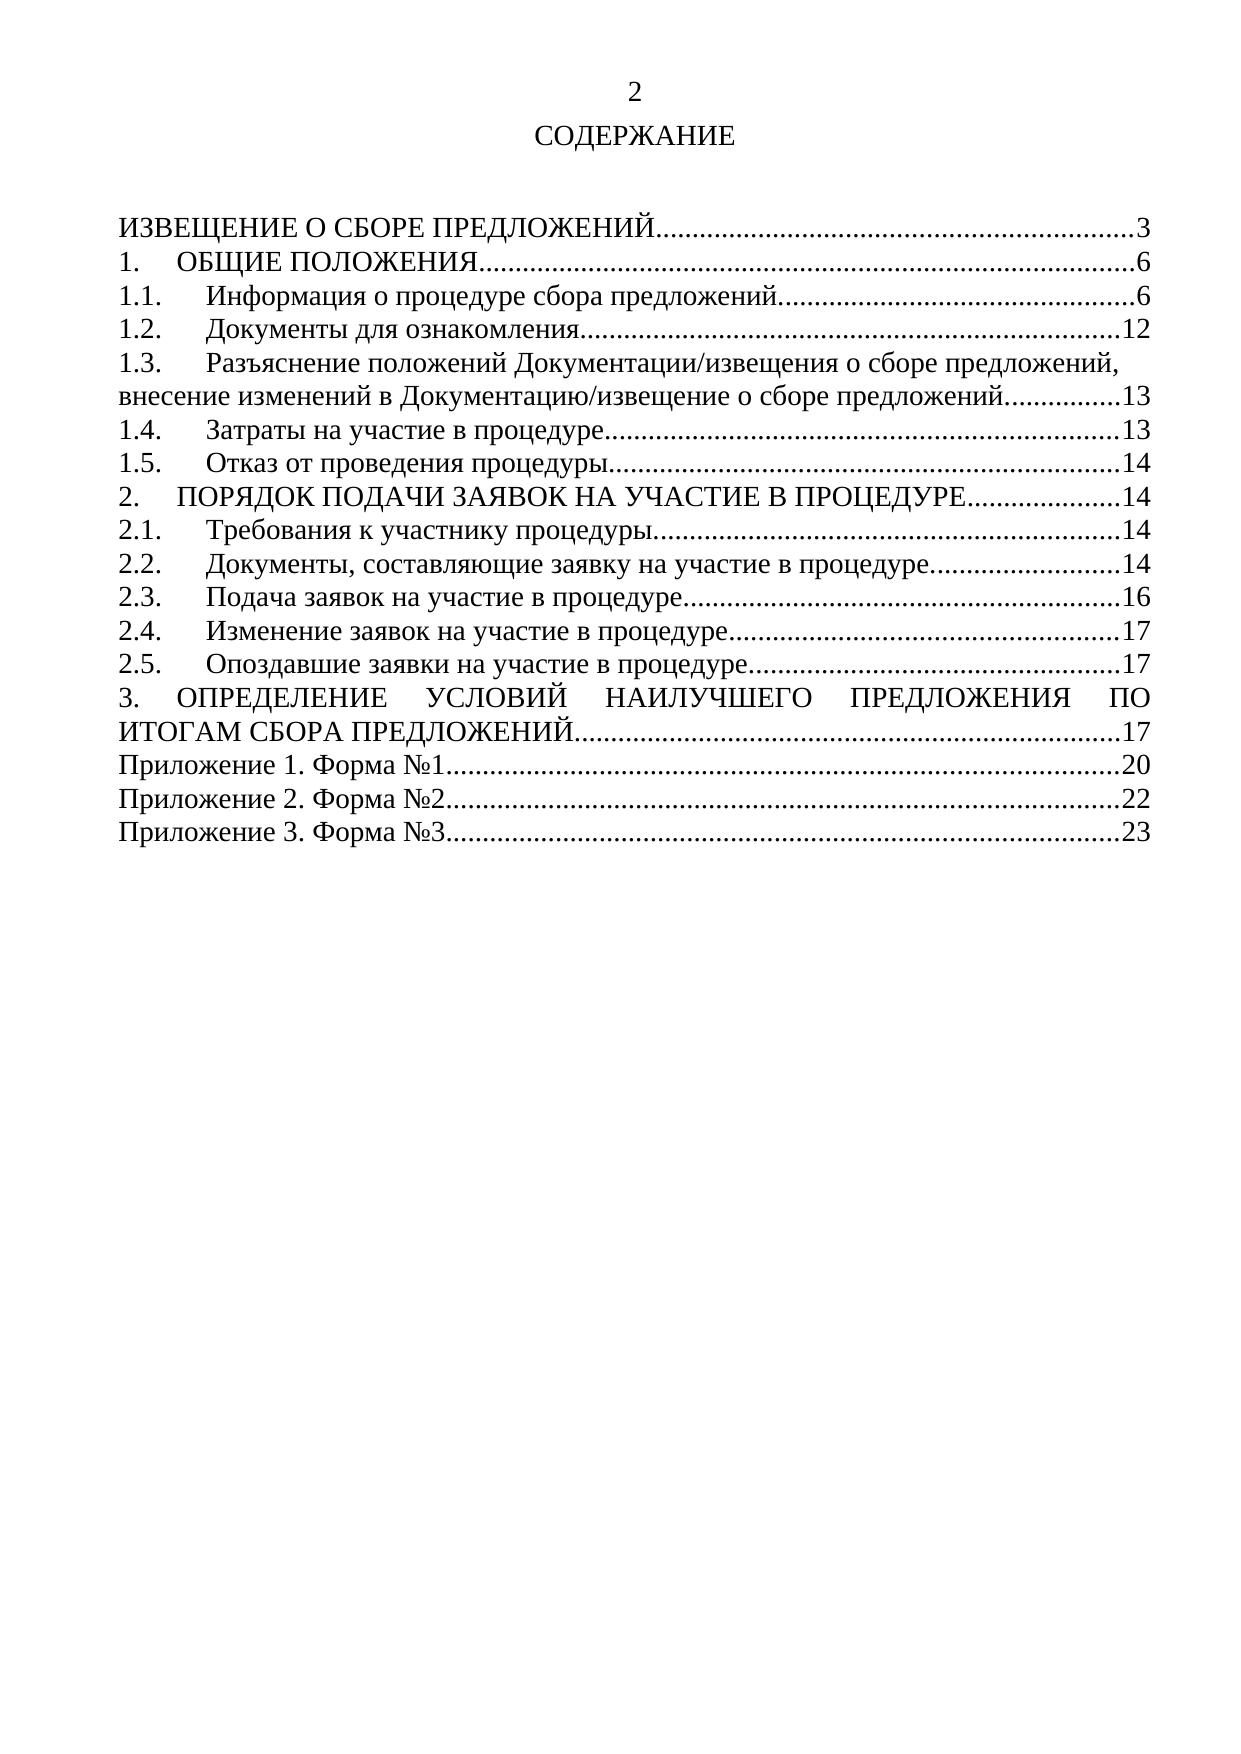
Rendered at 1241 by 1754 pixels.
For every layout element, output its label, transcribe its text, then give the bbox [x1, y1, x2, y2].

text 2.4. Изменение заявок на участие в процедуре. 17 [118, 613, 1152, 647]
text 1.5. Отказ от проведения процедуры. 14 [118, 445, 1152, 479]
text 2.1. Требования к участнику процедуры. 14 [118, 512, 1152, 546]
text Извещение о СБОРЕ ПРЕДЛОЖЕНИЙ 3 [118, 211, 1152, 244]
text 2. Порядок подачи заявок на участие в проЦЕДУРЕ 14 [118, 479, 1152, 512]
text 3. ОПРЕДЕЛЕНИЕ УСЛОВИЙ НАИЛУЧШЕГО ПРЕДЛОЖЕНИЯ ПО ИТОГАМ СБОРА ПРЕДЛОЖЕНИЙ 17 [118, 680, 1152, 747]
text 1.4. Затраты на участие в процедуре. 13 [118, 412, 1152, 445]
text Содержание [118, 118, 1152, 152]
text Приложение 1. Форма №1 20 [118, 747, 1152, 781]
text 1. Общие положения 6 [118, 244, 1152, 278]
text 2.2. Документы, составляющие заявку на участие в процедуре. 14 [118, 546, 1152, 579]
text 1.2. Документы для ознакомления. 12 [118, 311, 1152, 345]
text 2.5. Опоздавшие заявки на участие в процедуре. 17 [118, 647, 1152, 680]
text 1.1. Информация о процедуре сбора предложений. 6 [118, 278, 1152, 311]
text 1.3. Разъяснение положений Документации/извещения о сборе предложений, внесение изменений в Документацию/извещение о сборе предложений. 13 [118, 345, 1152, 412]
text 2.3. Подача заявок на участие в процедуре. 16 [118, 579, 1152, 613]
text Приложение 3. Форма №3 23 [118, 814, 1152, 848]
text Приложение 2. Форма №2 22 [118, 781, 1152, 814]
